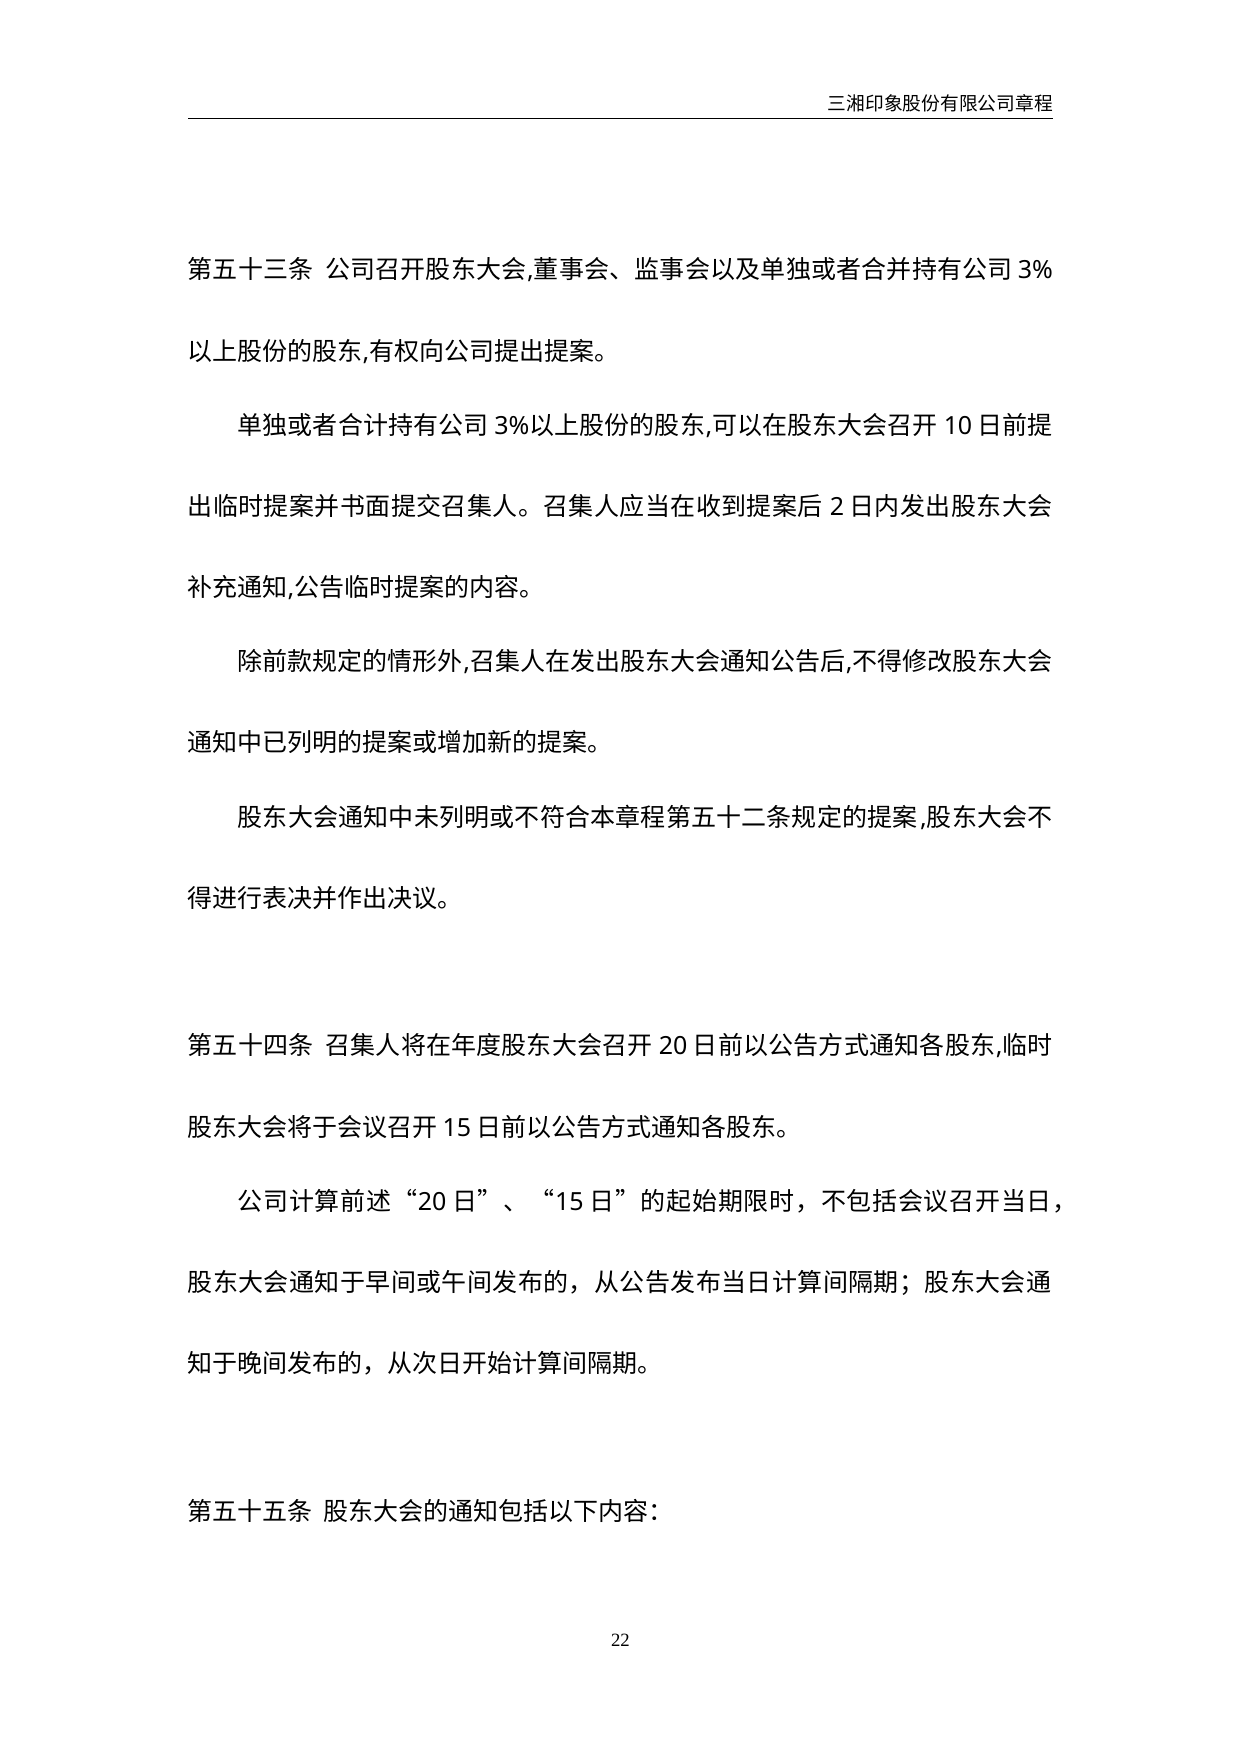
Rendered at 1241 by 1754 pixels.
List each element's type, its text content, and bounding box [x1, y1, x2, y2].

text 除前款规定的情形外,召集人在发出股东大会通知公告后,不得修改股东大会通知中已列明的提案或增加新的提案。 [187, 627, 1053, 773]
text 公司计算前述“20日”、“15日”的起始期限时，不包括会议召开当日，股东大会通知于早间或午间发布的，从公告发布当日计算间隔期；股东大会通知于晚间发布的，从次日开始计算间隔期。 [187, 1167, 1053, 1394]
text 第五十五条 股东大会的通知包括以下内容： [187, 1477, 1053, 1542]
text 第五十四条 召集人将在年度股东大会召开20日前以公告方式通知各股东,临时股东大会将于会议召开15日前以公告方式通知各股东。 [187, 1011, 1053, 1158]
text 单独或者合计持有公司3%以上股份的股东,可以在股东大会召开10日前提出临时提案并书面提交召集人。召集人应当在收到提案后2日内发出股东大会补充通知,公告临时提案的内容。 [187, 391, 1053, 618]
text 股东大会通知中未列明或不符合本章程第五十二条规定的提案,股东大会不得进行表决并作出决议。 [187, 783, 1053, 929]
text 第五十三条 公司召开股东大会,董事会、监事会以及单独或者合并持有公司3%以上股份的股东,有权向公司提出提案。 [187, 235, 1053, 382]
